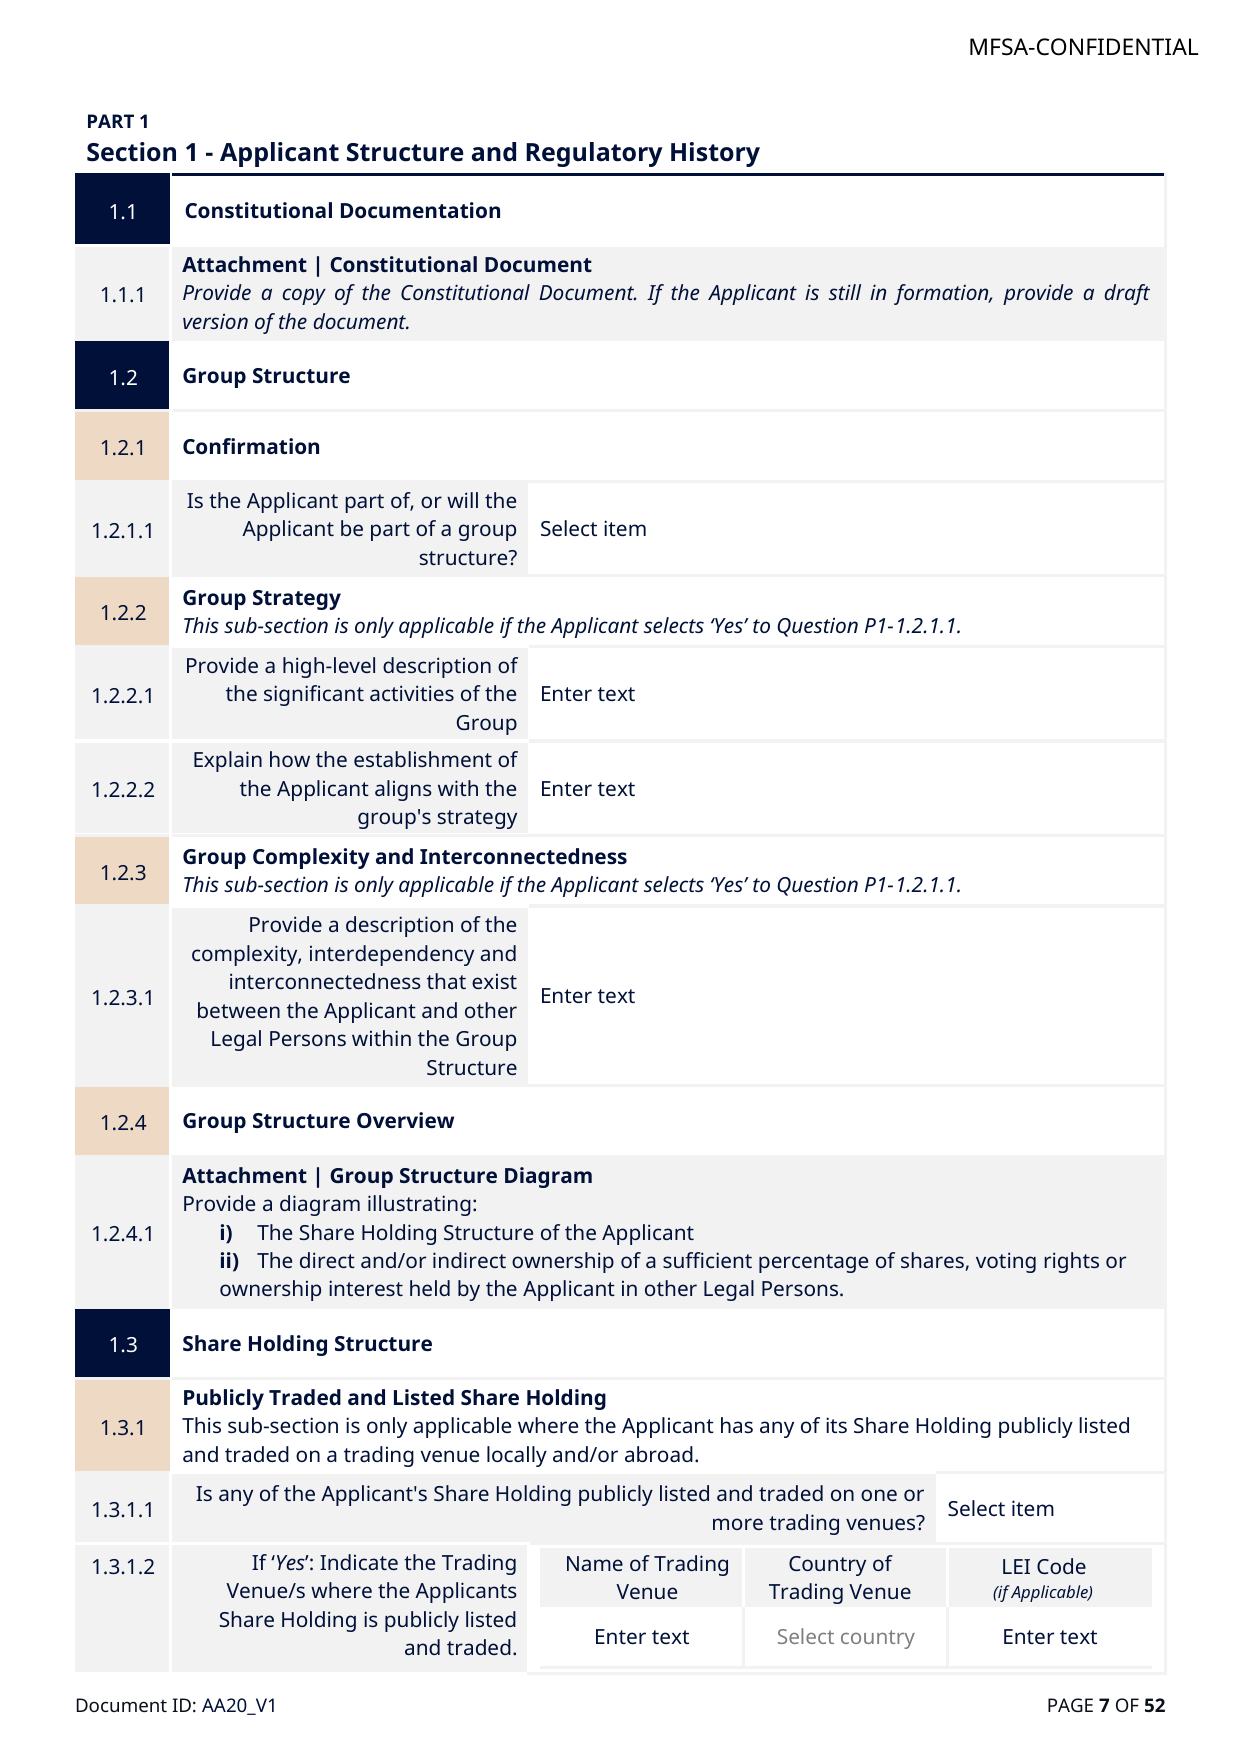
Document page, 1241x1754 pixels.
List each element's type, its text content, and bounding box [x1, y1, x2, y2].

table_cell [75, 247, 169, 338]
table_cell [75, 1158, 169, 1306]
table_cell Explain how the establishment of the Applicant aligns with the group's strategy [172, 743, 528, 833]
table_cell [75, 837, 169, 904]
table_cell [75, 577, 169, 645]
table_cell [75, 1545, 169, 1672]
table_cell Confirmation [172, 412, 1164, 480]
table_cell [530, 1545, 1164, 1672]
table_cell Publicly Traded and Listed Share Holding This sub-section is only applicable where the Applicant has any of its Share Holding publicly listed and traded on a trading venue locally and/or abroad. [172, 1380, 1164, 1471]
table_cell Share Holding Structure [172, 1309, 1164, 1377]
table_cell [75, 908, 169, 1084]
table_cell [75, 412, 169, 480]
table_cell Group Complexity and Interconnectedness This sub-section is only applicable if the Applicant selects ‘Yes’ to Question P1-2.2.1.1. [172, 837, 1164, 904]
table_cell Is the Applicant part of, or will the Applicant be part of a group structure? [172, 483, 528, 574]
table_cell Group Strategy This sub-section is only applicable if the Applicant selects ‘Yes’ to Question P1-2.2.1.1. [172, 577, 1164, 645]
table_cell [75, 1380, 170, 1471]
table_cell [75, 176, 170, 244]
table_header Applicant Structure and Regulatory History [75, 102, 1165, 173]
table_cell [75, 483, 169, 574]
table_cell Group Structure Overview [172, 1087, 1164, 1155]
table_cell Attachment | Group Structure Diagram Provide a diagram illustrating: The Share Holding Structure of the Applicant The direct and/or indirect ownership of a sufficient percentage of shares, voting rights or ownership interest held by the Applicant in other Legal Persons. [172, 1158, 1164, 1306]
table_cell Provide a high-level description of the significant activities of the Group [172, 648, 528, 739]
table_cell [172, 1545, 527, 1672]
table_cell [75, 648, 169, 739]
table_cell [75, 341, 169, 409]
table_cell Constitutional Documentation [172, 176, 1164, 244]
table_cell Attachment | Constitutional Document Provide a copy of the Constitutional Document. If the Applicant is still in formation, provide a draft version of the document. [172, 247, 1164, 338]
table_cell [75, 1474, 169, 1542]
table_cell Provide a description of the complexity, interdependency and interconnectedness that exist between the Applicant and other Legal Persons within the Group Structure [172, 908, 528, 1084]
table_cell [75, 1309, 170, 1377]
table_cell [75, 743, 169, 833]
table_cell [75, 1087, 169, 1155]
table_cell Group Structure [172, 341, 1164, 409]
table_cell Is any of the Applicant's Share Holding publicly listed and traded on one or more trading venues? [172, 1474, 936, 1542]
